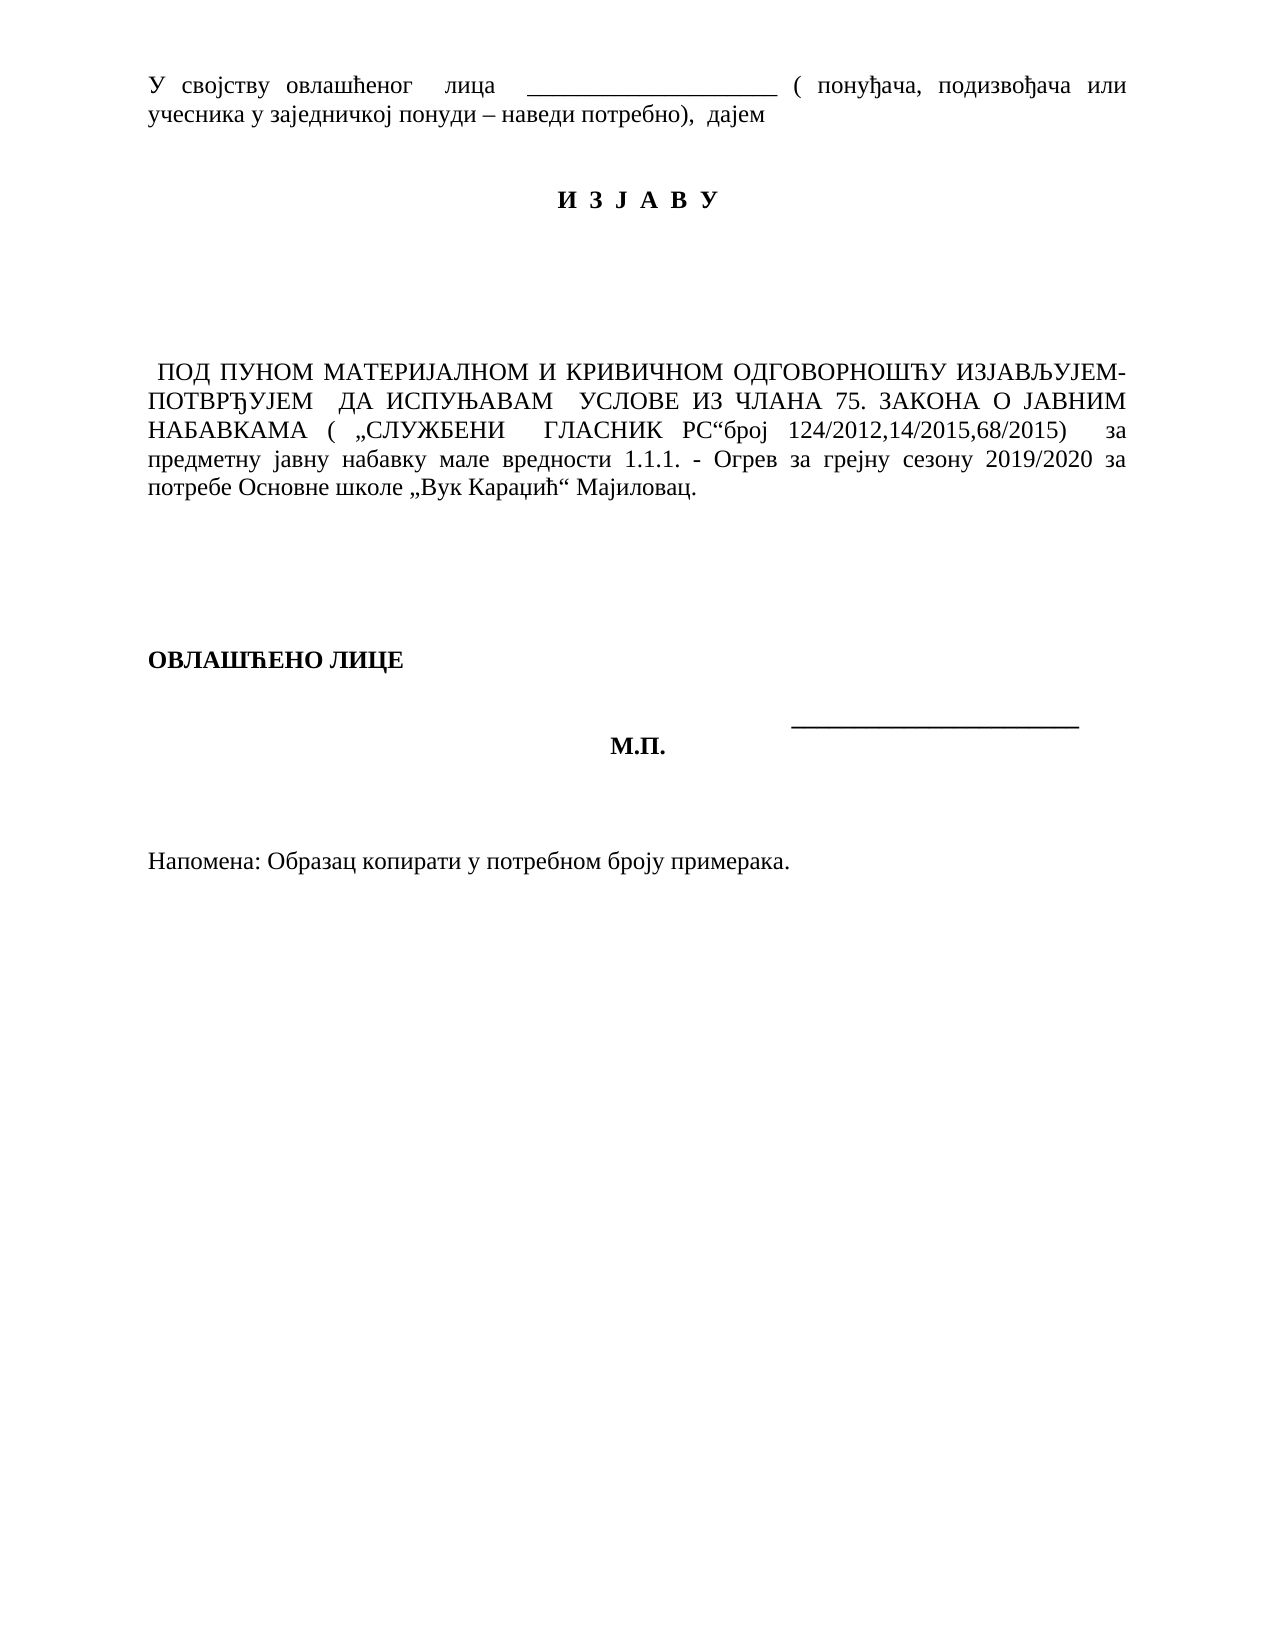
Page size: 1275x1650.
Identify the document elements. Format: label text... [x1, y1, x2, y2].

text И З Ј А В У [148, 185, 1127, 214]
text Напомена: Образац копирати у потребном броју примерака. [148, 846, 1127, 875]
text ОВЛАШЋЕНО ЛИЦЕ [148, 645, 1127, 674]
text _______________________ [148, 702, 1127, 731]
text У својству овлашћеног лица ____________________ ( понуђача, подизвођача или учесника у заједничкој понуди – наведи потребно), дајем [148, 70, 1127, 127]
text М.П. [148, 731, 1127, 760]
text ПОД ПУНОМ МАТЕРИЈАЛНОМ И КРИВИЧНОМ ОДГОВОРНОШЋУ ИЗЈАВЉУЈЕМ- ПОТВРЂУЈЕМ ДА ИСПУЊАВАМ УСЛОВЕ ИЗ ЧЛАНА 75. ЗАКОНА О ЈАВНИМ НАБАВКАМА ( „СЛУЖБЕНИ ГЛАСНИК РС“број 124/2012,14/2015,68/2015) за предметну јавну набавку мале вредности 1.1.1. - Огрев за грејну сезону 2019/2020 за потребе Основне школе „Вук Караџић“ Мајиловац. [148, 357, 1127, 501]
